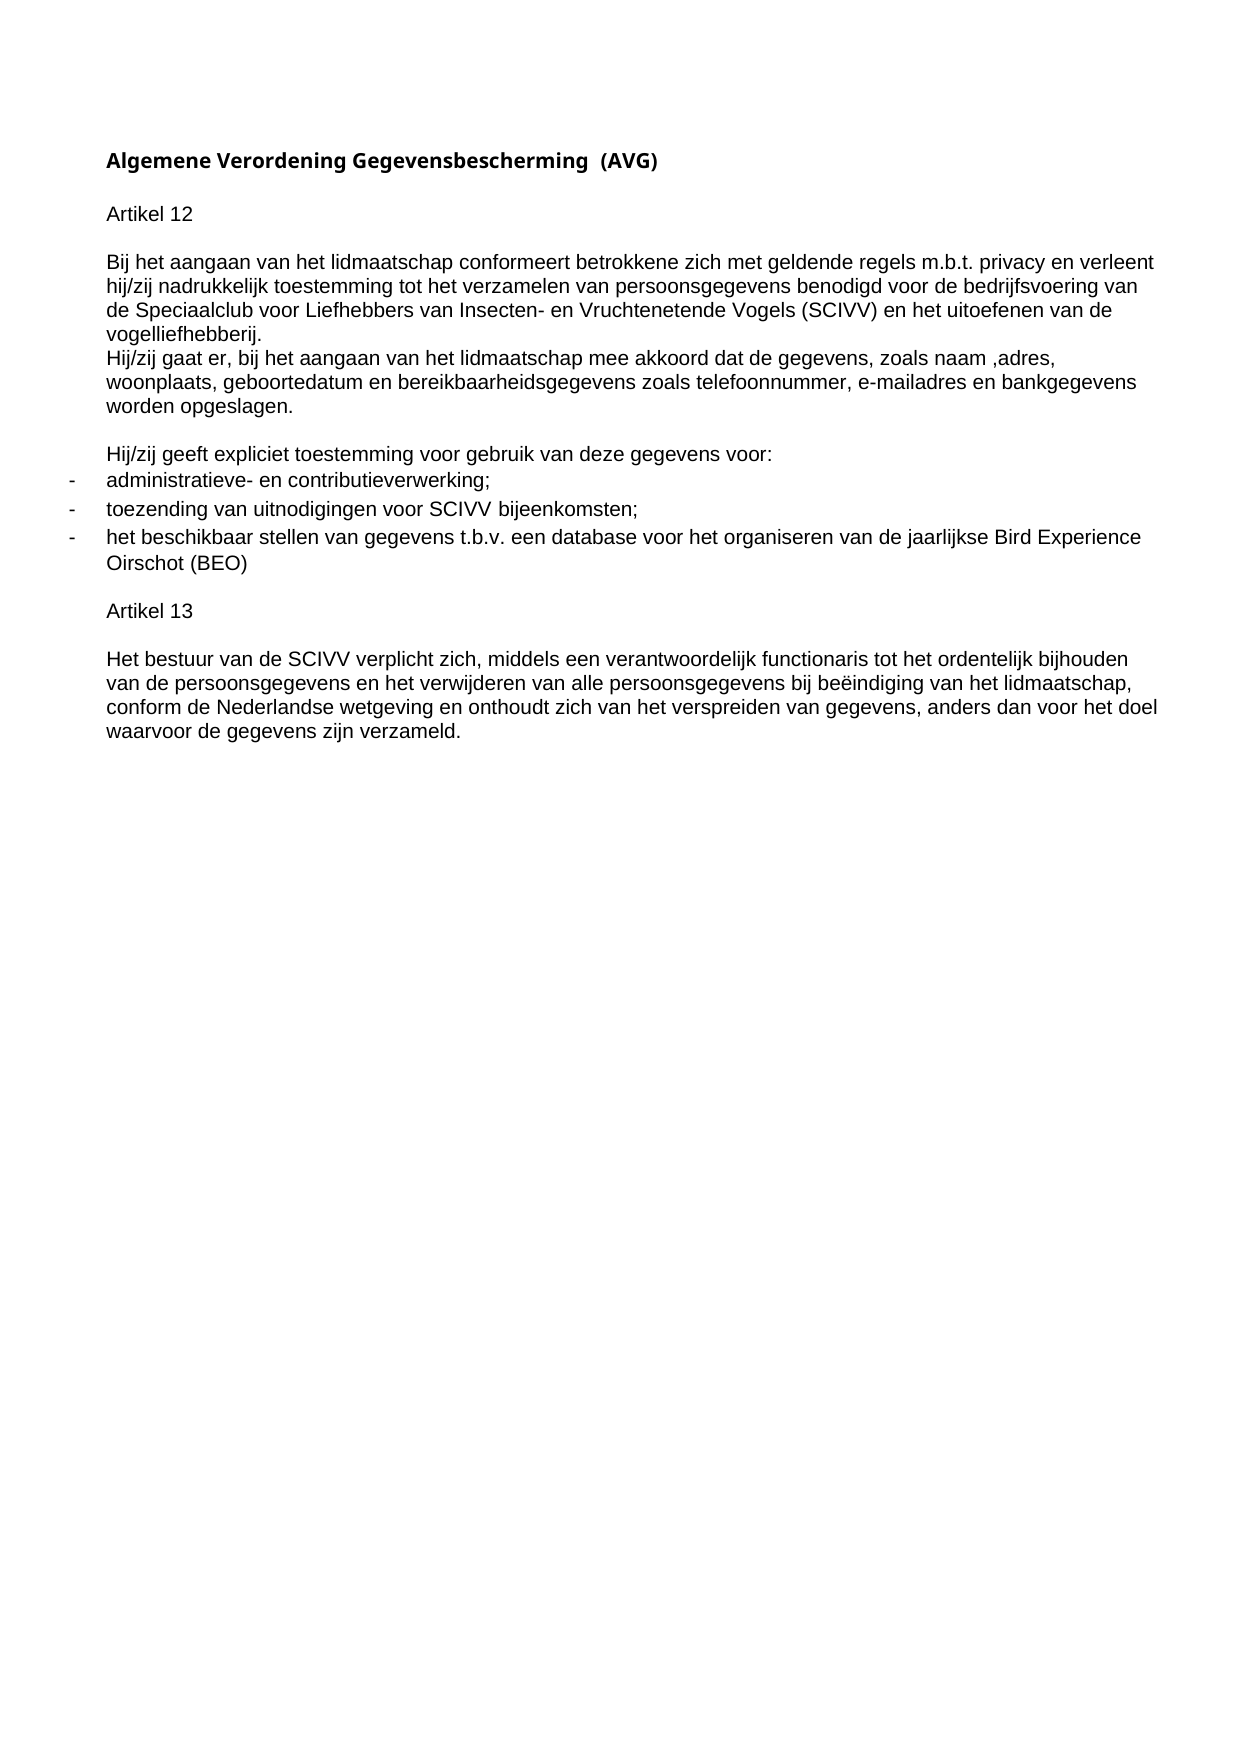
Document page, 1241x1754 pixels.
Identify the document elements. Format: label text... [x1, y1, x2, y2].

text Hij/zij geeft expliciet toestemming voor gebruik van deze gegevens voor: [106, 442, 1163, 466]
text Het bestuur van de SCIVV verplicht zich, middels een verantwoordelijk functionaris tot het ordentelijk bijhouden van de persoonsgegevens en het verwijderen van alle persoonsgegevens bij beëindiging van het lidmaatschap, conform de Nederlandse wetgeving en onthoudt zich van het verspreiden van gegevens, anders dan voor het doel waarvoor de gegevens zijn verzameld. [106, 647, 1163, 743]
list het beschikbaar stellen van gegevens t.b.v. een database voor het organiseren van de jaarlijkse Bird Experience Oirschot (BEO) [69, 522, 1163, 575]
list administratieve- en contributieverwerking; [69, 466, 1163, 494]
subtitle Algemene Verordening Gegevensbescherming (AVG) [106, 146, 1163, 174]
text Bij het aangaan van het lidmaatschap conformeert betrokkene zich met geldende regels m.b.t. privacy en verleent hij/zij nadrukkelijk toestemming tot het verzamelen van persoonsgegevens benodigd voor de bedrijfsvoering van de Speciaalclub voor Liefhebbers van Insecten- en Vruchtenetende Vogels (SCIVV) en het uitoefenen van de vogelliefhebberij. [106, 250, 1163, 346]
text Artikel 12 [106, 202, 1163, 226]
text Hij/zij gaat er, bij het aangaan van het lidmaatschap mee akkoord dat de gegevens, zoals naam ,adres, woonplaats, geboortedatum en bereikbaarheidsgegevens zoals telefoonnummer, e-mailadres en bankgegevens worden opgeslagen. [106, 346, 1163, 418]
text Artikel 13 [106, 599, 1163, 623]
list toezending van uitnodigingen voor SCIVV bijeenkomsten; [69, 494, 1163, 522]
